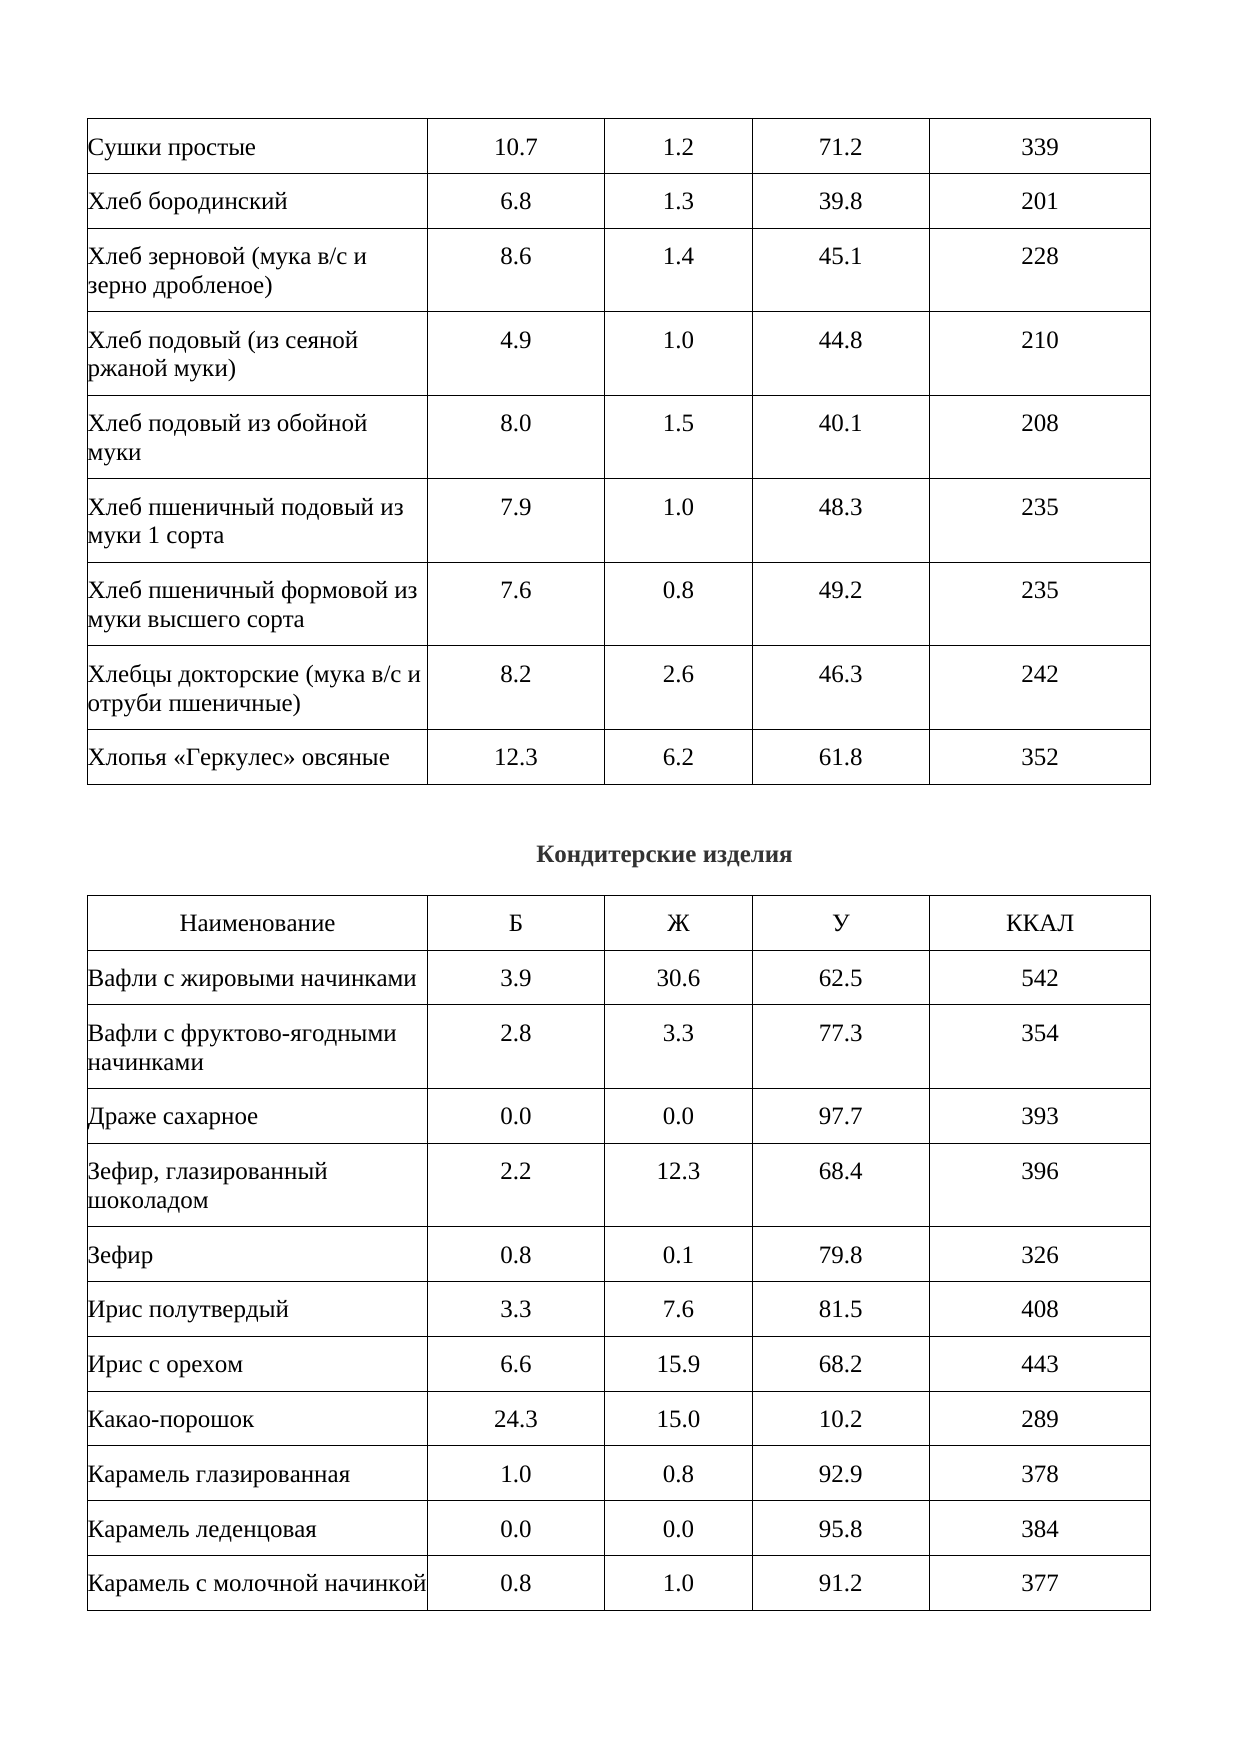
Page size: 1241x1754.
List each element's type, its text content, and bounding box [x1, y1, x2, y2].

table_cell 91.2 [753, 1556, 929, 1610]
table_cell 7.9 [428, 479, 604, 562]
table_cell Карамель леденцовая [88, 1501, 427, 1555]
table_cell Вафли с жировыми начинками [88, 951, 427, 1004]
table_cell Хлеб пшеничный подовый из муки 1 сорта [88, 479, 427, 562]
table_cell Хлеб бородинский [88, 174, 427, 228]
table_cell 0.8 [605, 563, 752, 645]
table_cell 40.1 [753, 396, 929, 478]
table_cell 396 [930, 1144, 1150, 1226]
table_cell 6.2 [605, 730, 752, 784]
table_cell 6.6 [428, 1337, 604, 1391]
table_cell Какао-порошок [88, 1392, 427, 1445]
table_cell Карамель с молочной начинкой [88, 1556, 427, 1610]
table_cell Зeфир, глазированный шоколадом [88, 1144, 427, 1226]
table_header ККАЛ [930, 896, 1150, 949]
table_cell 228 [930, 229, 1150, 311]
table_cell 0.1 [605, 1227, 752, 1281]
table_cell 0.8 [428, 1556, 604, 1610]
table_cell 1.5 [605, 396, 752, 478]
table_cell 48.3 [753, 479, 929, 562]
table_cell 44.8 [753, 312, 929, 395]
table_cell 95.8 [753, 1501, 929, 1555]
table_cell 208 [930, 396, 1150, 478]
table_cell 30.6 [605, 951, 752, 1004]
table_cell 8.6 [428, 229, 604, 311]
table_cell 71.2 [753, 119, 929, 173]
table_cell 68.2 [753, 1337, 929, 1391]
table_cell 352 [930, 730, 1150, 784]
table_cell 62.5 [753, 951, 929, 1004]
table_cell 4.9 [428, 312, 604, 395]
table_cell 377 [930, 1556, 1150, 1610]
table_cell 235 [930, 563, 1150, 645]
table_cell 10.7 [428, 119, 604, 173]
table_cell 2.2 [428, 1144, 604, 1226]
table_cell 542 [930, 951, 1150, 1004]
table_cell 1.0 [605, 312, 752, 395]
table_cell Хлеб пшеничный формовой из муки высшего сорта [88, 563, 427, 645]
table_cell 289 [930, 1392, 1150, 1445]
table_cell Ирис полутвердый [88, 1282, 427, 1336]
table_cell 39.8 [753, 174, 929, 228]
table_cell 393 [930, 1089, 1150, 1143]
table_cell 1.3 [605, 174, 752, 228]
table_cell Драже сахарное [88, 1089, 427, 1143]
table_cell 235 [930, 479, 1150, 562]
table_cell 81.5 [753, 1282, 929, 1336]
table_cell 46.3 [753, 646, 929, 729]
table_cell 45.1 [753, 229, 929, 311]
table_header У [753, 896, 929, 949]
table_cell 0.8 [605, 1446, 752, 1500]
table_cell 3.3 [428, 1282, 604, 1336]
table_cell 339 [930, 119, 1150, 173]
table_cell 97.7 [753, 1089, 929, 1143]
table_cell 15.0 [605, 1392, 752, 1445]
table_cell 0.0 [605, 1089, 752, 1143]
table_cell Карамель глазированная [88, 1446, 427, 1500]
table_cell 1.2 [605, 119, 752, 173]
table_header Ж [605, 896, 752, 949]
table_cell 384 [930, 1501, 1150, 1555]
table_cell 201 [930, 174, 1150, 228]
table_cell 443 [930, 1337, 1150, 1391]
table_cell 3.3 [605, 1005, 752, 1088]
table_cell Зефир [88, 1227, 427, 1281]
table_cell 1.4 [605, 229, 752, 311]
table_cell 8.2 [428, 646, 604, 729]
table_cell 242 [930, 646, 1150, 729]
table_cell 24.3 [428, 1392, 604, 1445]
table_cell 12.3 [428, 730, 604, 784]
table_cell 92.9 [753, 1446, 929, 1500]
table_cell 408 [930, 1282, 1150, 1336]
table_cell 210 [930, 312, 1150, 395]
table_cell 0.0 [428, 1501, 604, 1555]
table_cell 0.8 [428, 1227, 604, 1281]
table_cell 0.0 [428, 1089, 604, 1143]
table_cell 2.8 [428, 1005, 604, 1088]
table_cell 2.6 [605, 646, 752, 729]
table_cell 1.0 [428, 1446, 604, 1500]
table_header Б [428, 896, 604, 949]
table_cell Сушки простые [88, 119, 427, 173]
table_cell Ирис с орехом [88, 1337, 427, 1391]
table_cell 79.8 [753, 1227, 929, 1281]
table_cell 7.6 [605, 1282, 752, 1336]
table_cell 68.4 [753, 1144, 929, 1226]
table_cell Вафли с фруктово-ягодными начинками [88, 1005, 427, 1088]
table_cell 326 [930, 1227, 1150, 1281]
table_cell 0.0 [605, 1501, 752, 1555]
table_cell 12.3 [605, 1144, 752, 1226]
table_cell 3.9 [428, 951, 604, 1004]
table_cell 1.0 [605, 479, 752, 562]
table_cell Хлопья «Геркулес» овсяные [88, 730, 427, 784]
table_cell 49.2 [753, 563, 929, 645]
table_cell Хлебцы докторские (мука в/с и отруби пшеничные) [88, 646, 427, 729]
table_cell 354 [930, 1005, 1150, 1088]
table_cell 1.0 [605, 1556, 752, 1610]
table_cell 6.8 [428, 174, 604, 228]
table_cell Хлеб подовый из обойной муки [88, 396, 427, 478]
table_cell 15.9 [605, 1337, 752, 1391]
table_cell 61.8 [753, 730, 929, 784]
table_cell Хлеб подовый (из сеяной ржаной муки) [88, 312, 427, 395]
table_header Наименование [88, 896, 427, 949]
text Кондитерские изделия [177, 839, 1152, 868]
table_cell 77.3 [753, 1005, 929, 1088]
table_cell 378 [930, 1446, 1150, 1500]
table_cell 10.2 [753, 1392, 929, 1445]
table_cell 8.0 [428, 396, 604, 478]
table_cell Хлеб зерновой (мука в/с и зерно дробленое) [88, 229, 427, 311]
table_cell 7.6 [428, 563, 604, 645]
